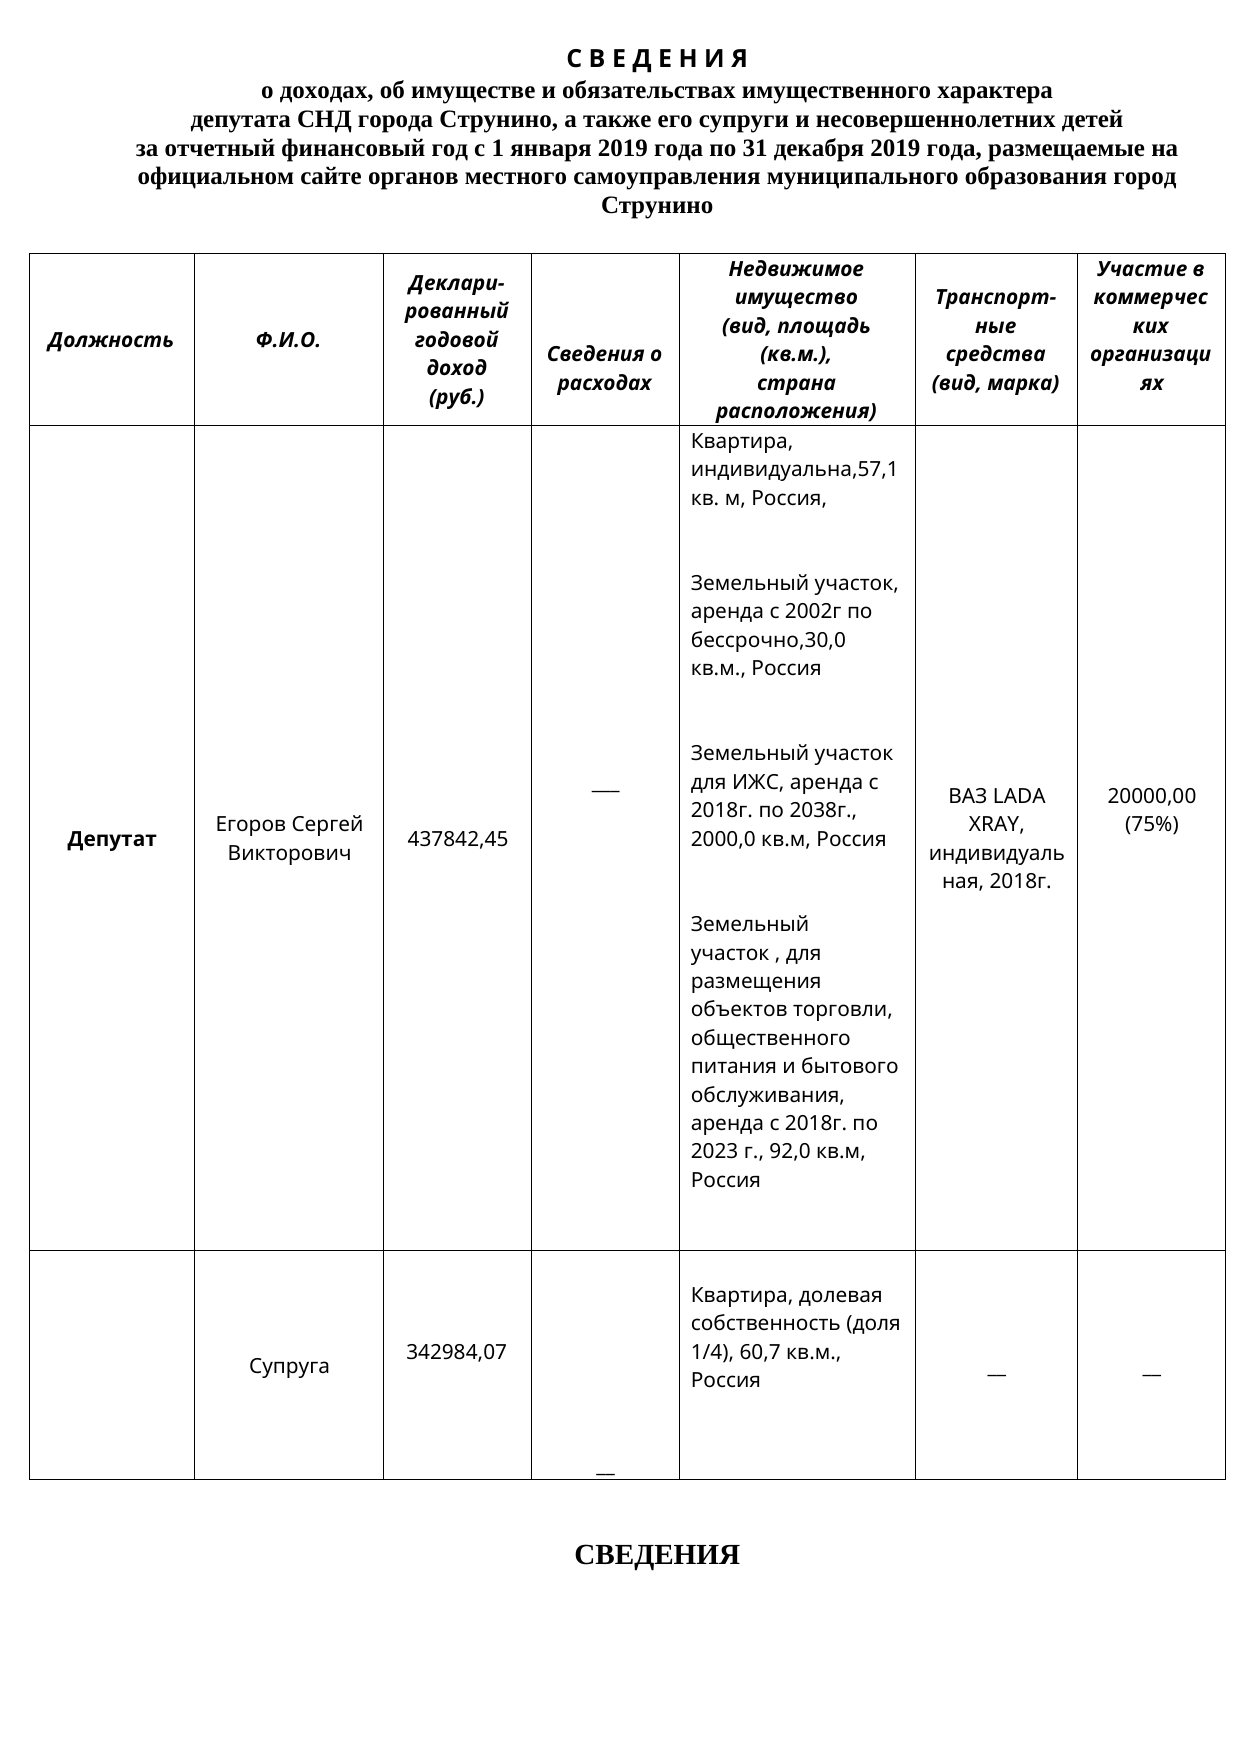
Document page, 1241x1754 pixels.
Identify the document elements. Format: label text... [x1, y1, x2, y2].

text С В Е Д Е Н И Я [118, 41, 1196, 75]
table_cell ВАЗ LADA XRAY, индивидуальная, 2018г. [916, 426, 1077, 1250]
table_header Сведения о расходах [532, 254, 679, 425]
table_cell Егоров Сергей Викторович [195, 426, 383, 1250]
table_cell __ [916, 1251, 1077, 1479]
text о доходах, об имуществе и обязательствах имущественного характера [118, 75, 1196, 104]
table_cell Депутат [30, 426, 194, 1250]
table_cell ___ [532, 426, 679, 1250]
table_cell 20000,00 (75%) [1078, 426, 1225, 1250]
table_cell __ [532, 1251, 679, 1479]
table_header Должность [30, 254, 194, 425]
table_header Транспорт-ные средства (вид, марка) [916, 254, 1077, 425]
table_header Недвижимое имущество (вид, площадь (кв.м.), страна расположения) [680, 254, 915, 425]
table_header Деклари-рованный годовой доход (руб.) [384, 254, 531, 425]
table_header Участие в коммерческих организациях [1078, 254, 1225, 425]
text депутата СНД города Струнино, а также его супруги и несовершеннолетних детей [118, 104, 1196, 133]
text за отчетный финансовый год с 1 января 2019 года по 31 декабря 2019 года, размещаемые на официальном сайте органов местного самоуправления муниципального образования город Струнино [118, 133, 1196, 219]
text СВЕДЕНИЯ [118, 1537, 1196, 1570]
table_cell 342984,07 [384, 1251, 531, 1479]
table_cell [30, 1251, 194, 1479]
table_cell __ [1078, 1251, 1225, 1479]
table_cell Квартира, индивидуальна,57,1кв. м, Россия, Земельный участок, аренда с 2002г по бессрочно,30,0 кв.м., Россия Земельный участок для ИЖС, аренда с 2018г. по 2038г., 2000,0 кв.м, Россия Земельный участок , для размещения объектов торговли, общественного питания и бытового обслуживания, аренда с 2018г. по 2023 г., 92,0 кв.м, Россия [680, 426, 915, 1250]
table_header Ф.И.О. [195, 254, 383, 425]
table_cell Супруга [195, 1251, 383, 1479]
table_cell 437842,45 [384, 426, 531, 1250]
table_cell Квартира, долевая собственность (доля 1/4), 60,7 кв.м., Россия [680, 1251, 915, 1479]
